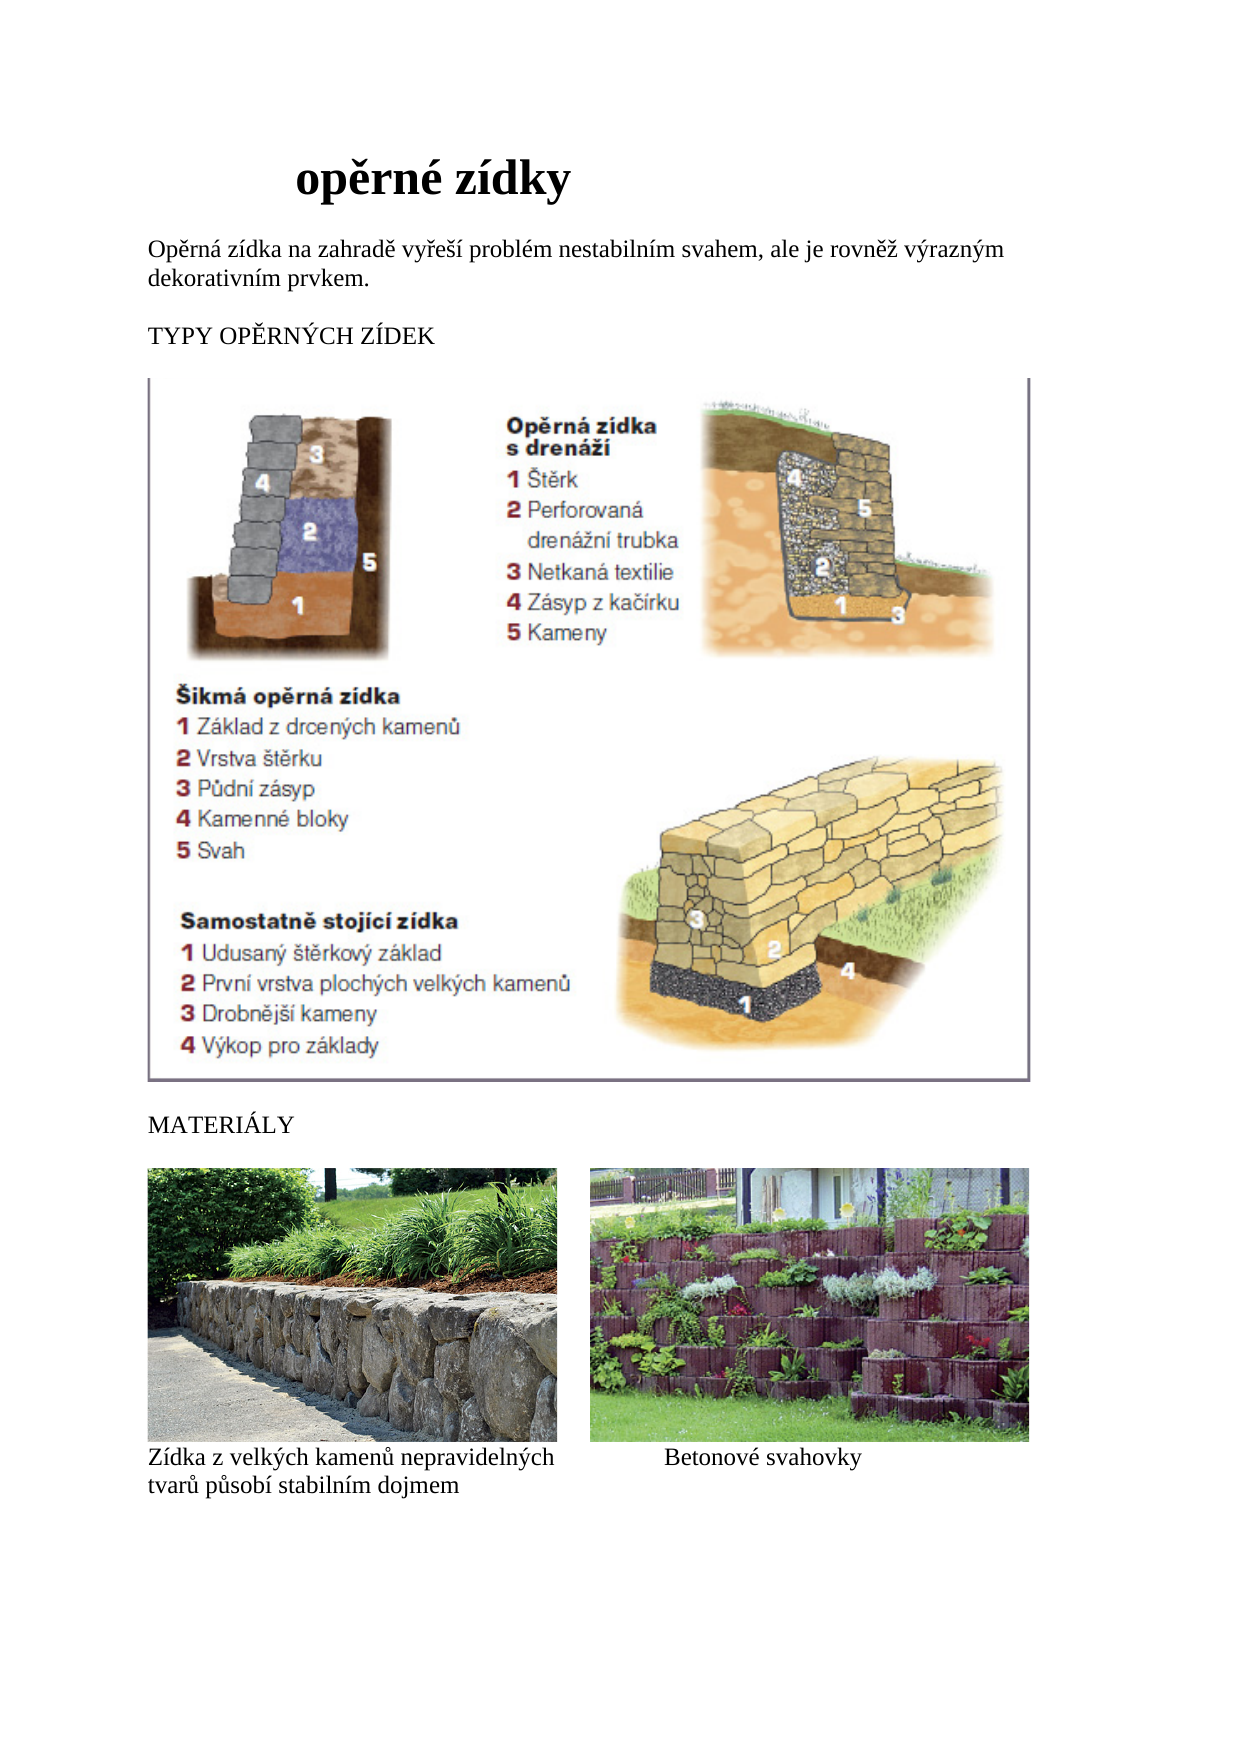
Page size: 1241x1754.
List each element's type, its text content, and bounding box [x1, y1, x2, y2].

picture [147, 1168, 558, 1442]
text Opěrná zídka na zahradě vyřeší problém nestabilním svahem, ale je rovněž výrazným dekorativním prvkem. [148, 234, 1093, 292]
text opěrné zídky [148, 148, 1093, 205]
picture [590, 1168, 1030, 1442]
text tvarů působí stabilním dojmem [148, 1471, 1093, 1499]
text TYPY OPĚRNÝCH ZÍDEK [148, 321, 1093, 350]
text Zídka z velkých kamenů nepravidelných Betonové svahovky [148, 1442, 1093, 1471]
picture [147, 378, 1031, 1082]
text MATERIÁLY [148, 1110, 1093, 1139]
